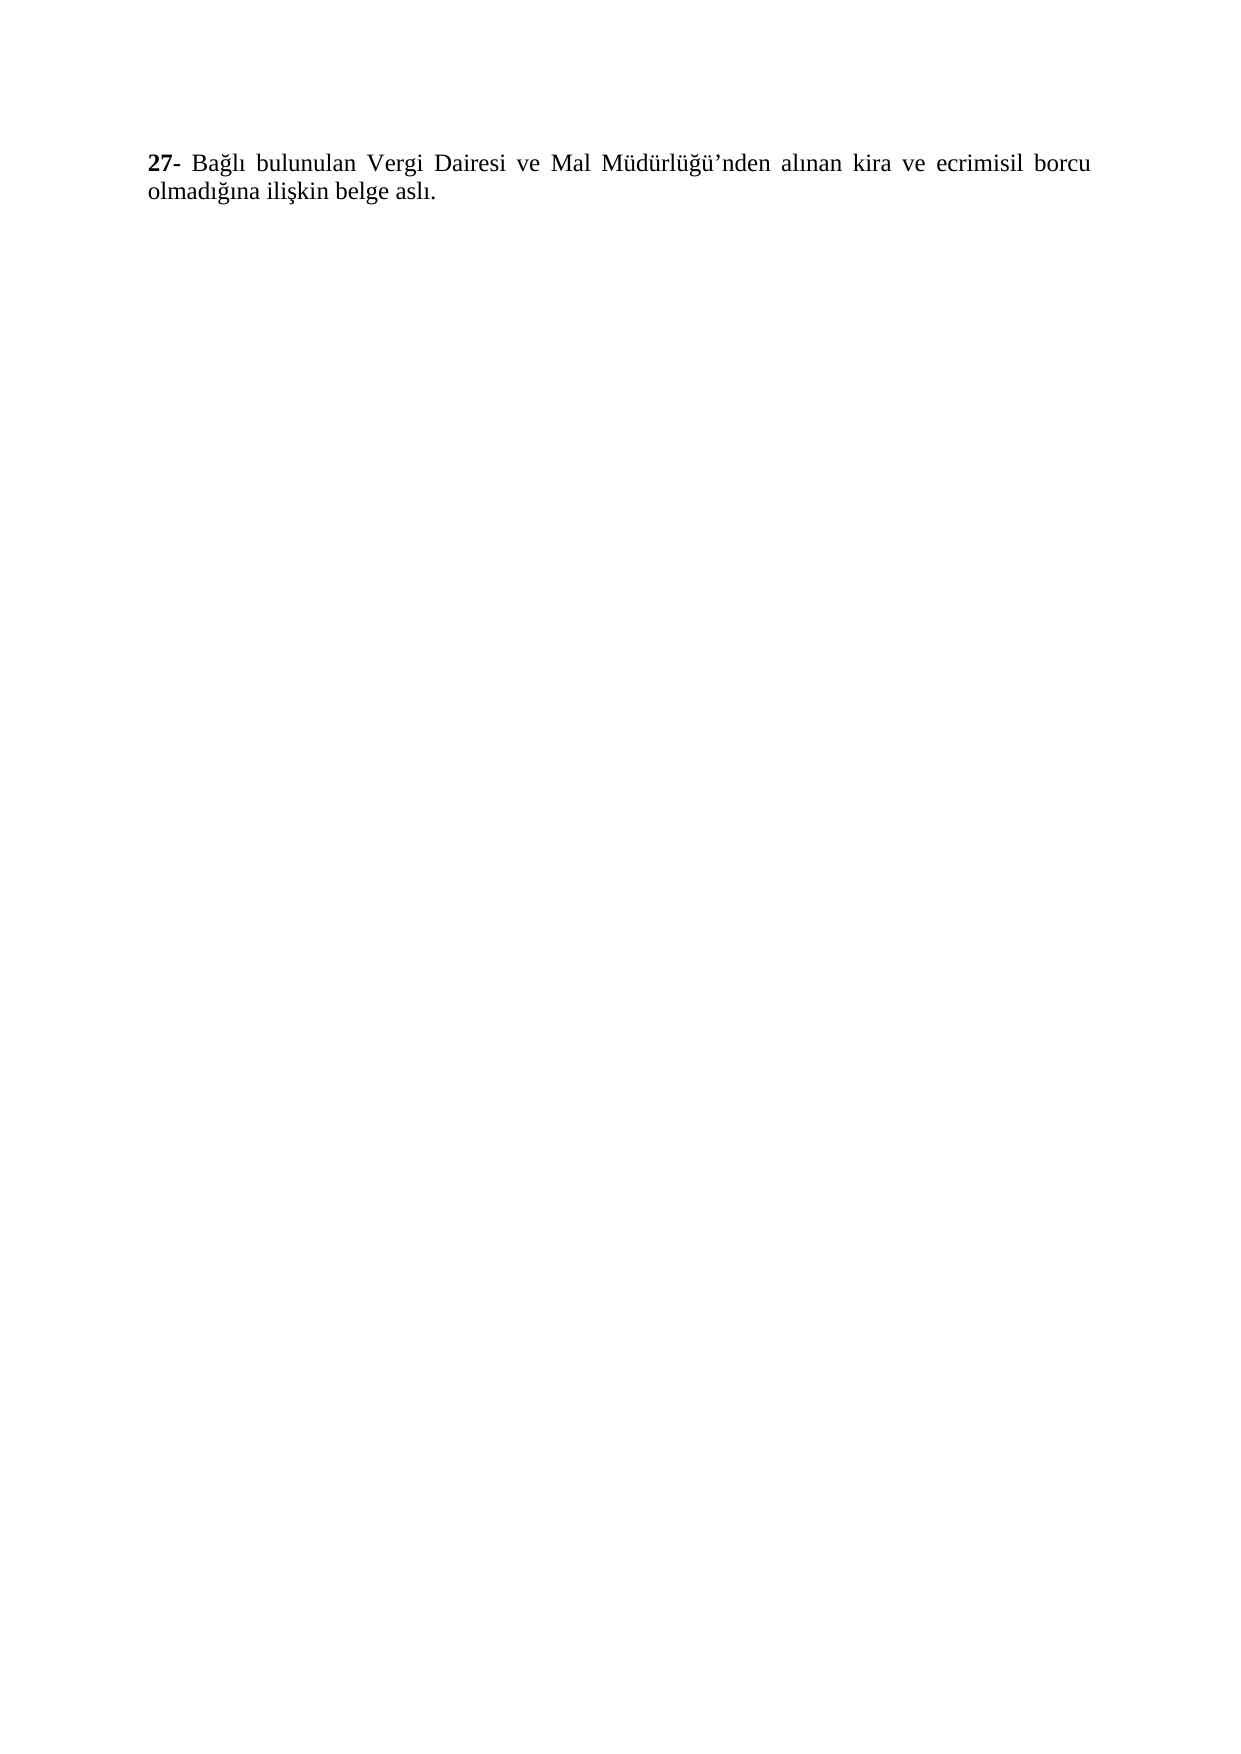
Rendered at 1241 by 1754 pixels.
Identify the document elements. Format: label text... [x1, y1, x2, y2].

text 27- Bağlı bulunulan Vergi Dairesi ve Mal Müdürlüğü’nden alınan kira ve ecrimisil borcu olmadığına ilişkin belge aslı. [148, 148, 1093, 205]
